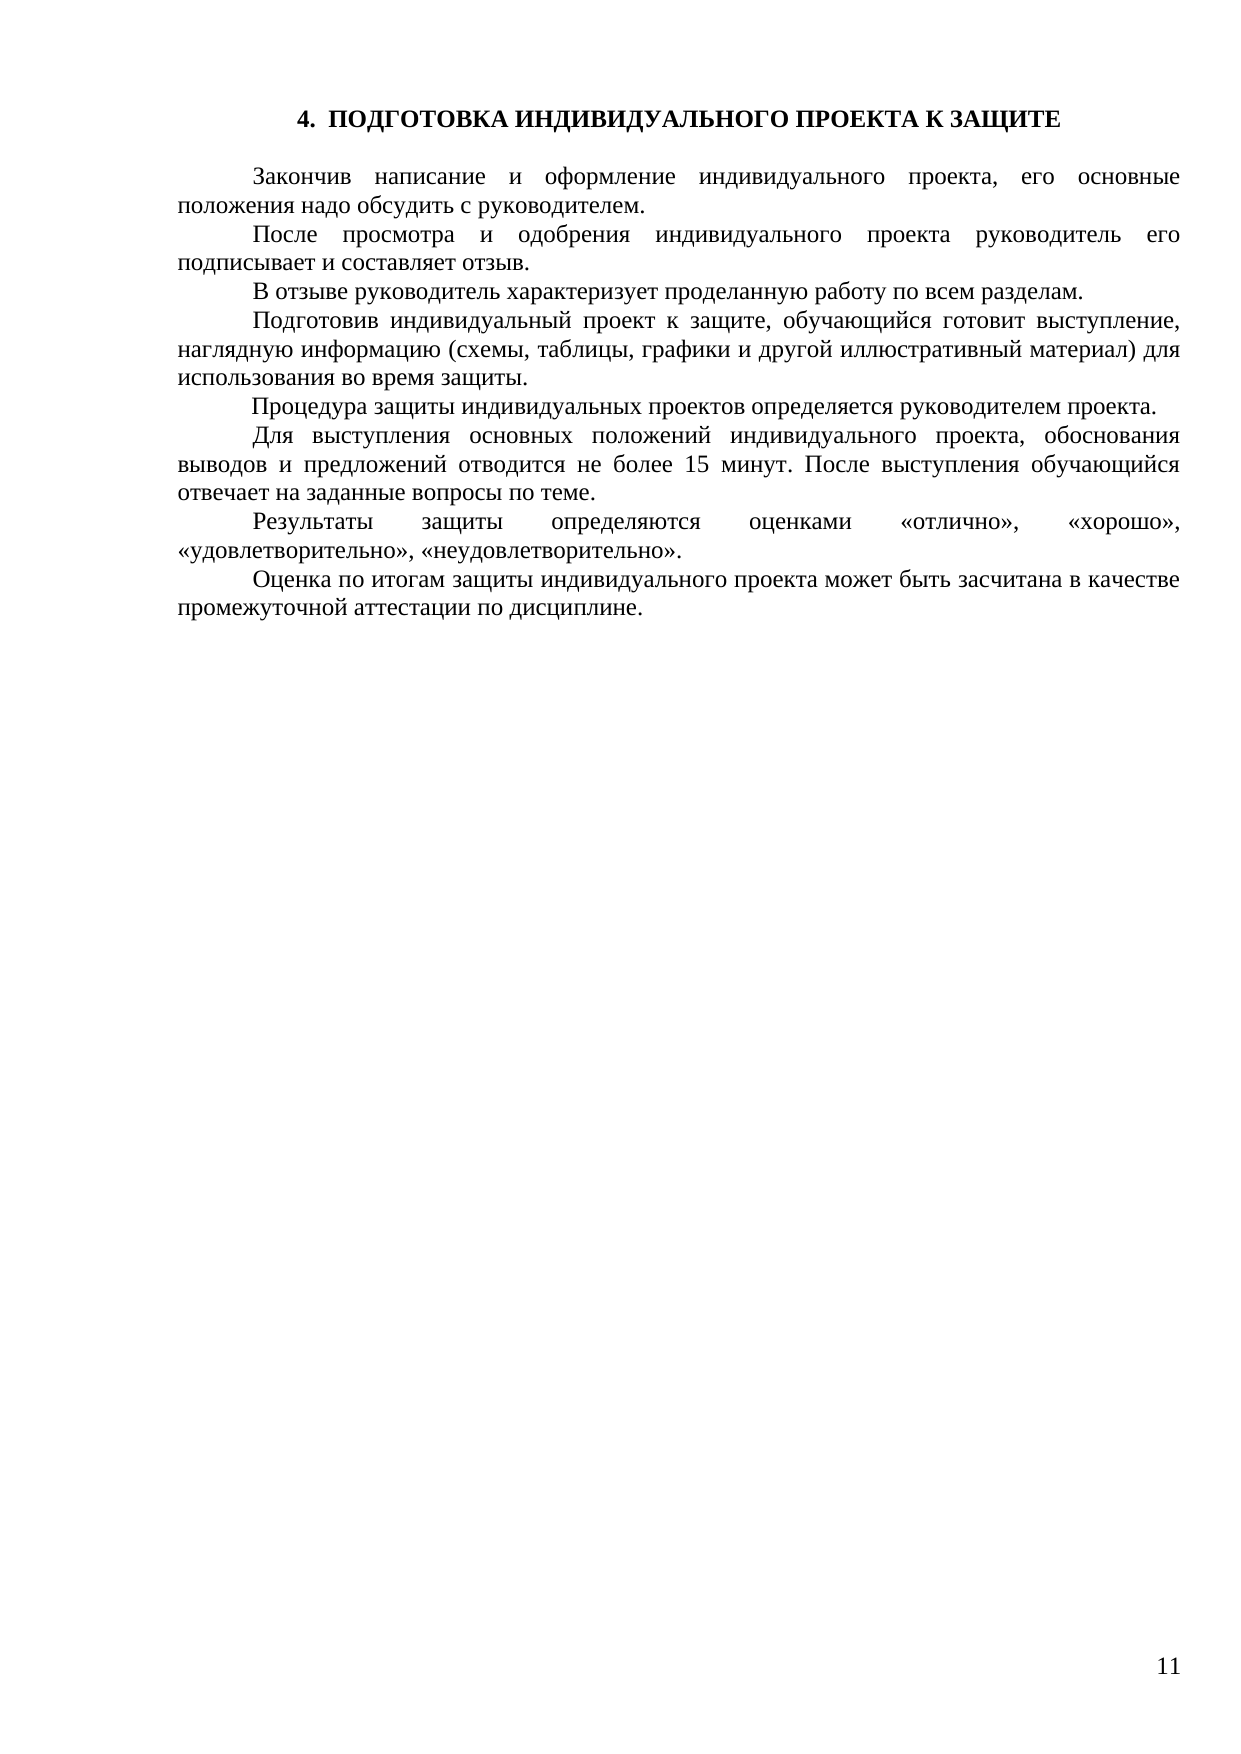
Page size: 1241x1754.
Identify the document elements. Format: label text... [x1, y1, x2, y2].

text 4. ПОДГОТОВКА ИНДИВИДУАЛЬНОГО ПРОЕКТА К ЗАЩИТЕ [177, 104, 1181, 132]
text Закончив написание и оформление индивидуального проекта, его основные положения надо обсудить с руководителем. [177, 161, 1181, 219]
text Результаты защиты определяются оценками «отлично», «хорошо», «удовлетворительно», «неудовлетворительно». [177, 506, 1181, 564]
text Для выступления основных положений индивидуального проекта, обоснования выводов и предложений отводится не более 15 минут. После выступления обучающийся отвечает на заданные вопросы по теме. [177, 420, 1181, 506]
text Оценка по итогам защиты индивидуального проекта может быть засчитана в качестве промежуточной аттестации по дисциплине. [177, 564, 1181, 621]
text Процедура защиты индивидуальных проектов определяется руководителем проекта. [177, 391, 1179, 420]
text В отзыве руководитель характеризует проделанную работу по всем разделам. [177, 276, 1181, 305]
text Подготовив индивидуальный проект к защите, обучающийся готовит выступление, наглядную информацию (схемы, таблицы, графики и другой иллюстративный материал) для использования во время защиты. [177, 305, 1181, 391]
text После просмотра и одобрения индивидуального проекта руководитель его подписывает и составляет отзыв. [177, 219, 1181, 276]
